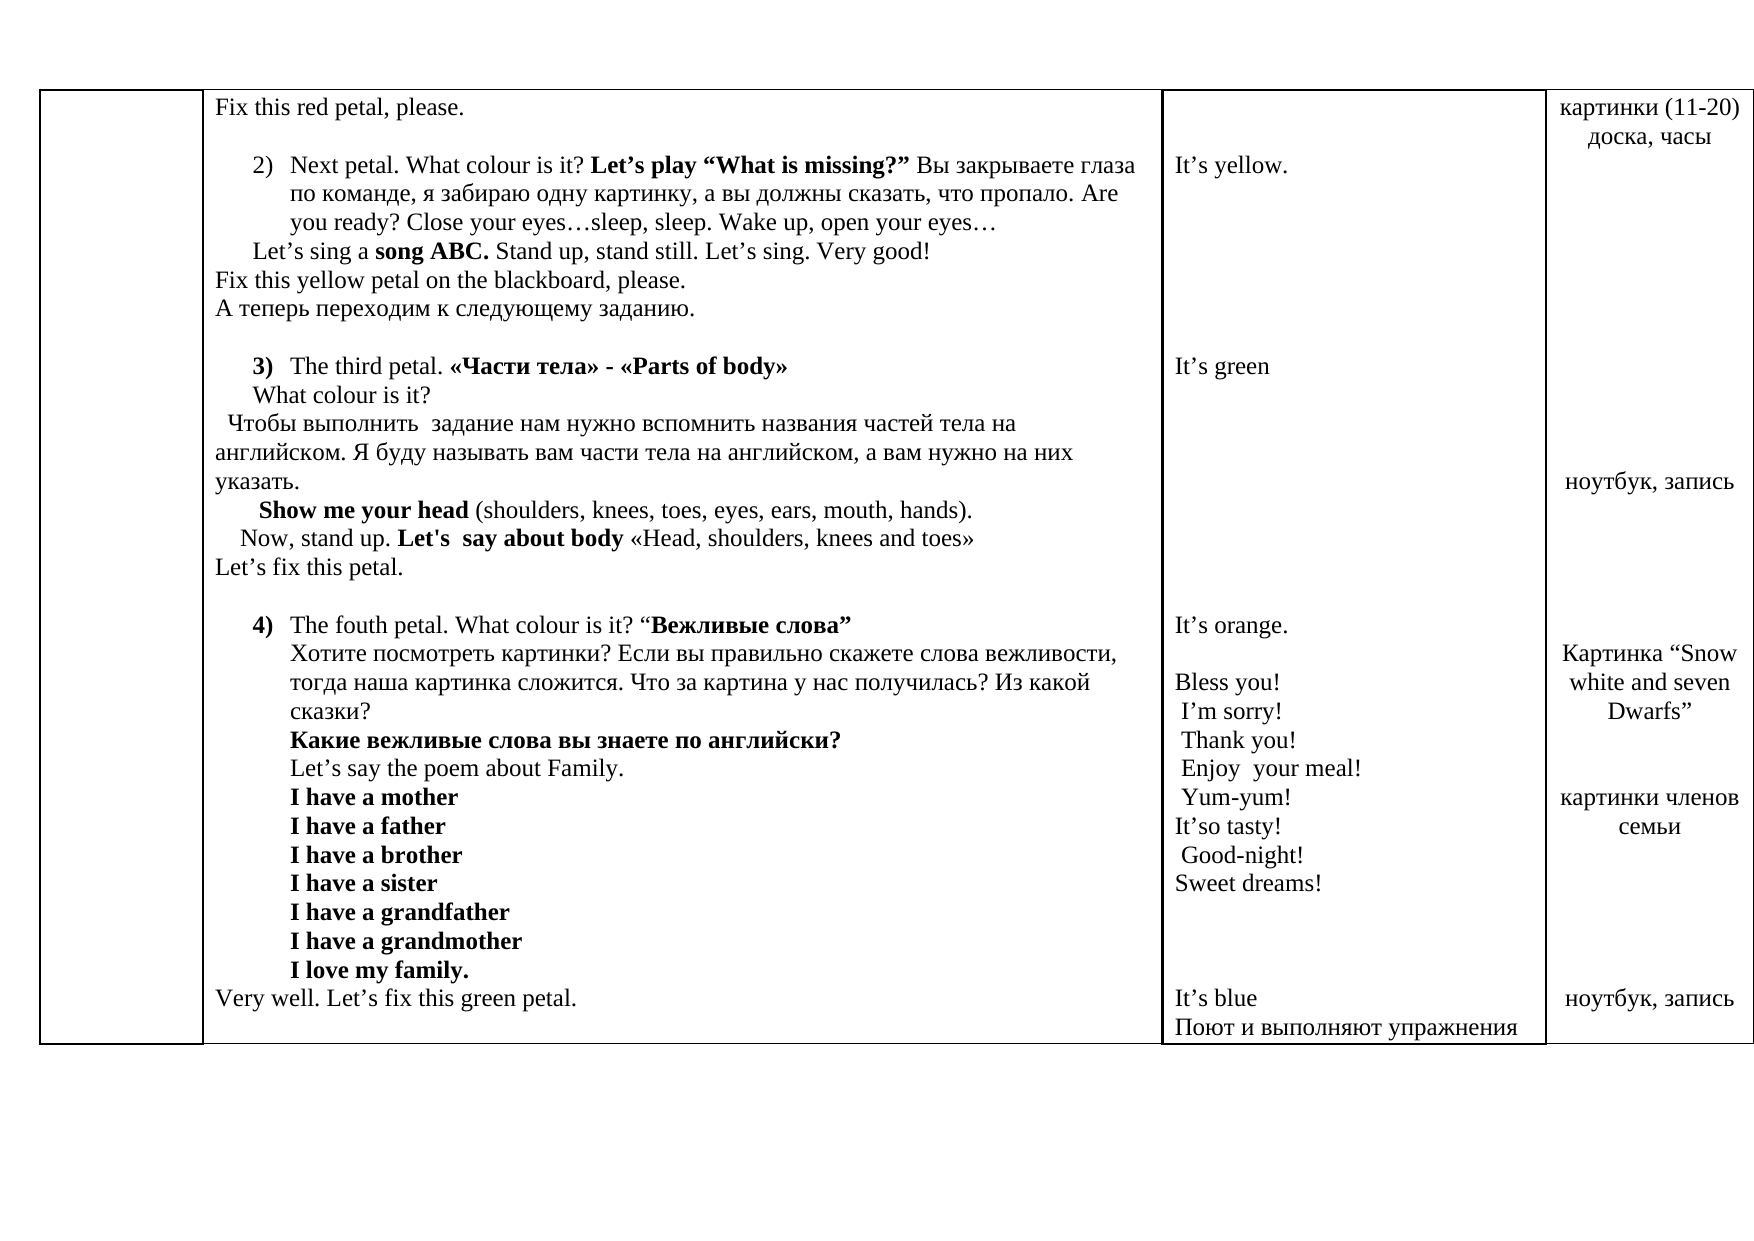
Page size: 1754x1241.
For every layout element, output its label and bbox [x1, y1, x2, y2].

table_cell [1164, 91, 1545, 1042]
table_cell [204, 90, 1161, 1042]
table_cell [41, 91, 202, 1042]
table_cell [1547, 90, 1753, 1042]
